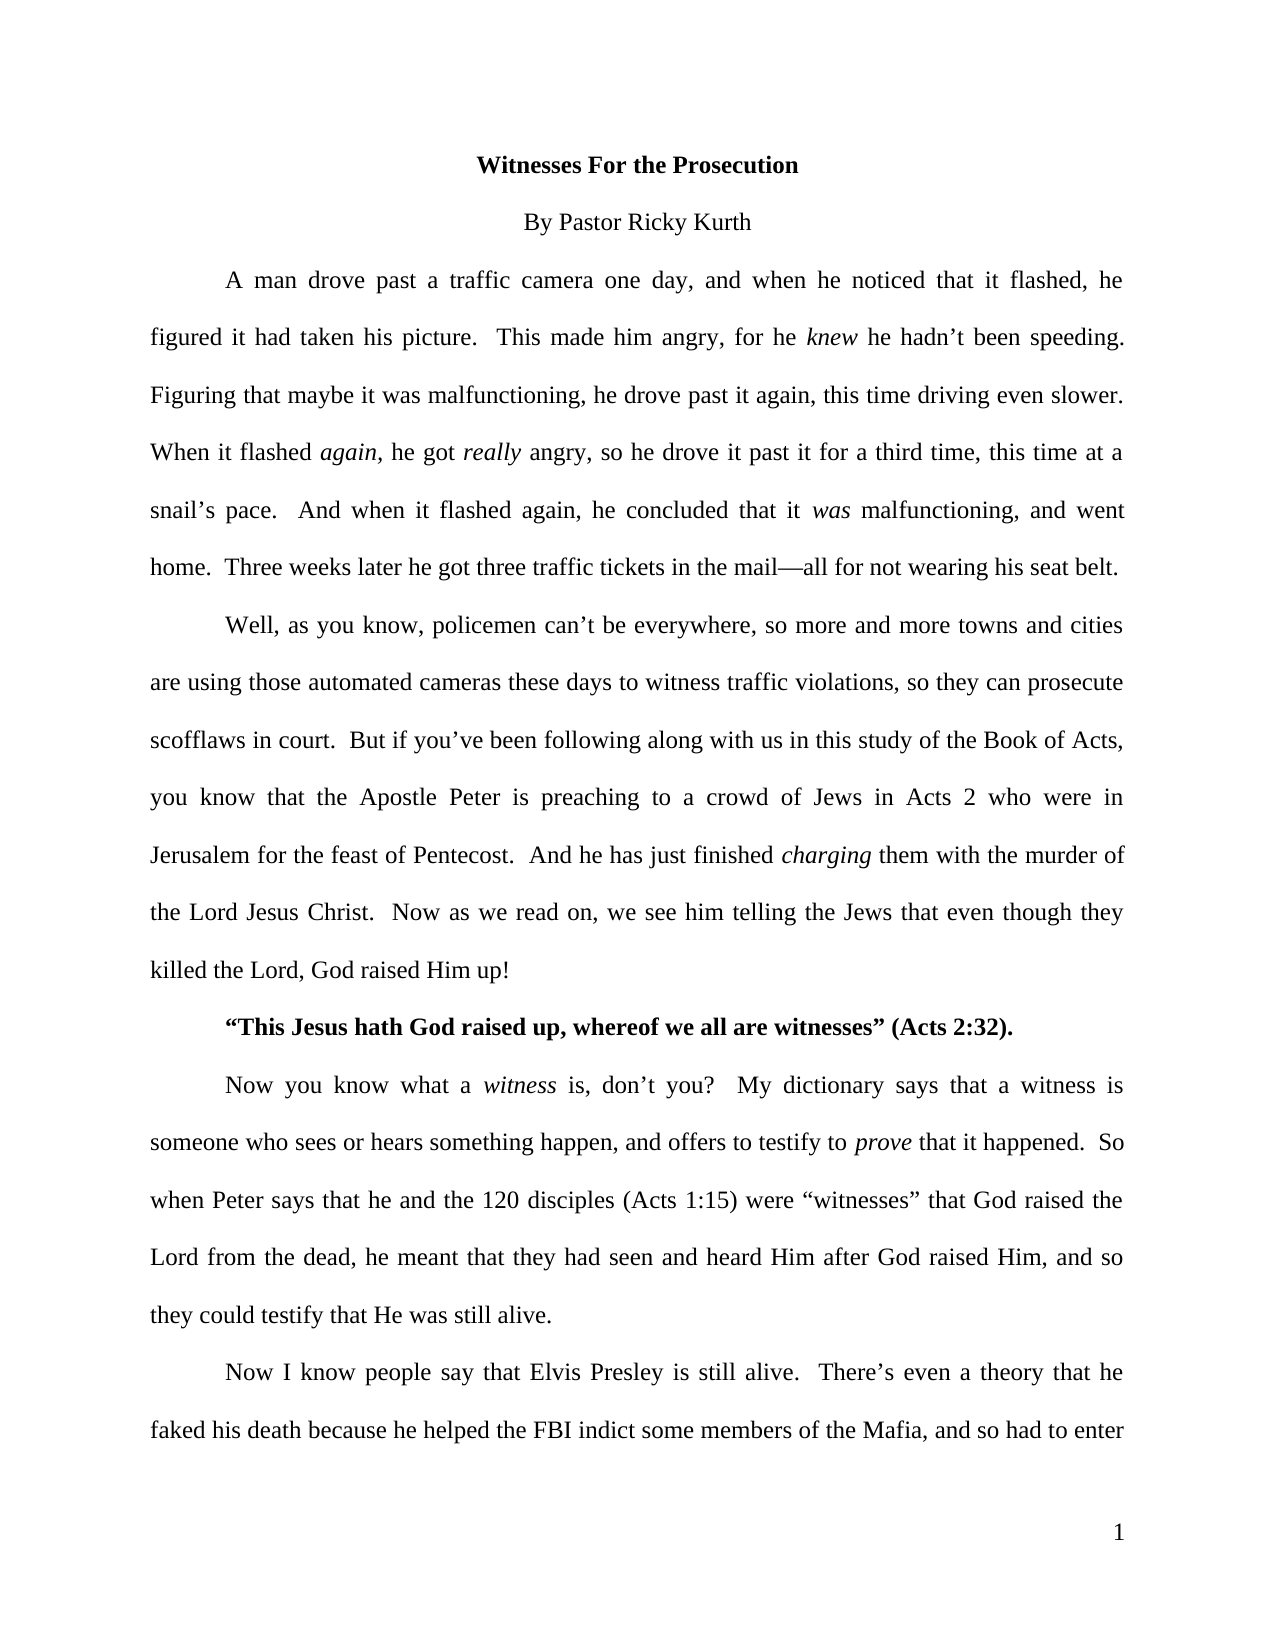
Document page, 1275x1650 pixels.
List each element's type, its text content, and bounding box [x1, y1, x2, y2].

text A man drove past a traffic camera one day, and when he noticed that it flashed, he figured it had taken his picture. This made him angry, for he knew he hadn’t been speeding. Figuring that maybe it was malfunctioning, he drove past it again, this time driving even slower. When it flashed again, he got really angry, so he drove it past it for a third time, this time at a snail’s pace. And when it flashed again, he concluded that it was malfunctioning, and went home. Three weeks later he got three traffic tickets in the mail—all for not wearing his seat belt. [150, 265, 1125, 581]
text Now you know what a witness is, don’t you? My dictionary says that a witness is someone who sees or hears something happen, and offers to testify to prove that it happened. So when Peter says that he and the 120 disciples (Acts 1:15) were “witnesses” that God raised the Lord from the dead, he meant that they had seen and heard Him after God raised Him, and so they could testify that He was still alive. [150, 1070, 1125, 1329]
text Witnesses For the Prosecution [150, 150, 1125, 179]
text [150, 1357, 1125, 1444]
text Well, as you know, policemen can’t be everywhere, so more and more towns and cities are using those automated cameras these days to witness traffic violations, so they can prosecute scofflaws in court. But if you’ve been following along with us in this study of the Book of Acts, you know that the Apostle Peter is preaching to a crowd of Jews in Acts 2 who were in Jerusalem for the feast of Pentecost. And he has just finished charging them with the murder of the Lord Jesus Christ. Now as we read on, we see him telling the Jews that even though they killed the Lord, God raised Him up! [150, 610, 1125, 984]
text By Pastor Ricky Kurth [150, 207, 1125, 236]
text “This Jesus hath God raised up, whereof we all are witnesses” (Acts 2:32). [150, 1012, 1125, 1041]
